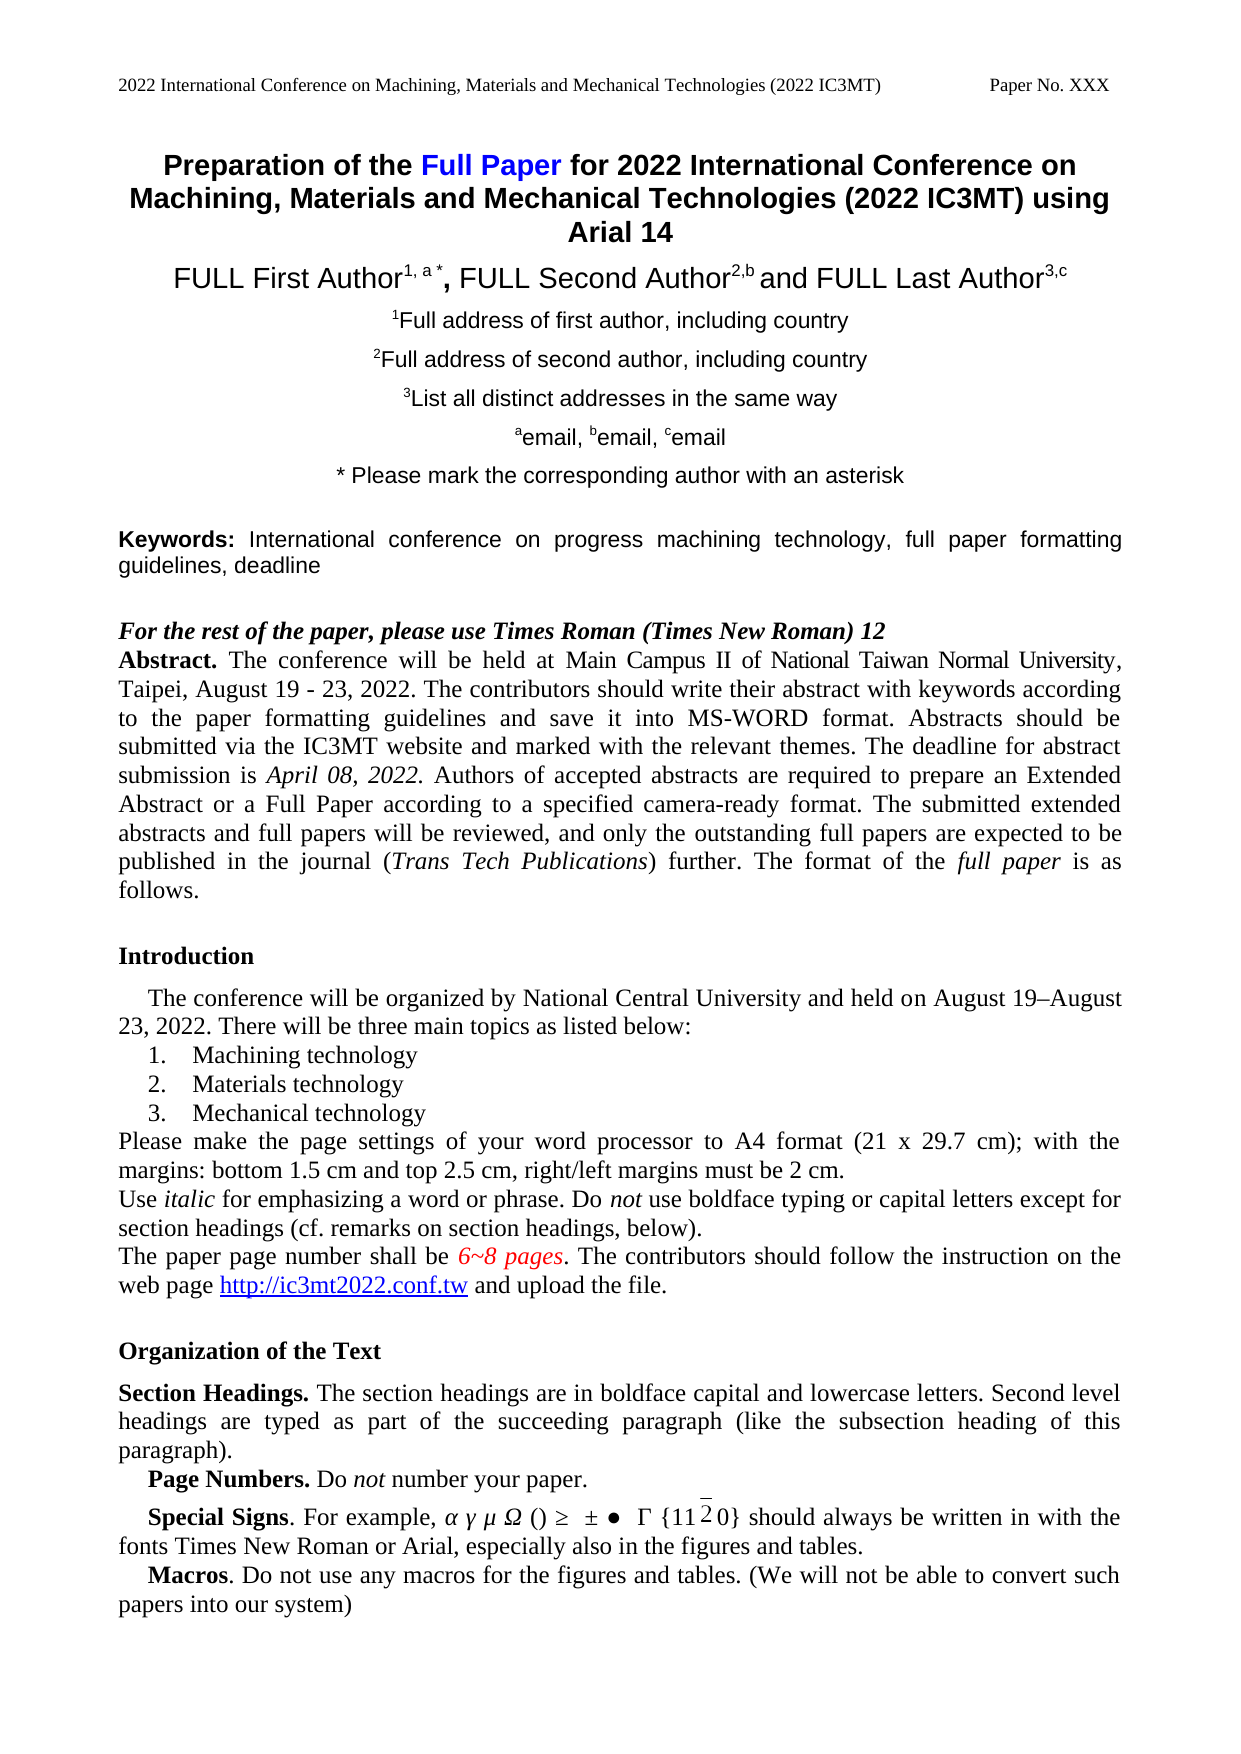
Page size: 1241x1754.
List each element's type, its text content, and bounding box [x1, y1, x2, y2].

text The paper page number shall be 6~8 pages. The contributors should follow the instruction on the web page http://ic3mt2022.conf.tw and upload the file. [118, 1241, 1122, 1299]
title Preparation of the Full Paper for 2022 International Conference on Machining, Materials and Mechanical Technologies (2022 IC3MT) using Arial 14 [118, 148, 1122, 248]
text Special Signs. For example, α γ μ Ω () ≥ ± ● Γ {110} should always be written in with the fonts Times New Roman or Arial, especially also in the figures and tables. [118, 1493, 1122, 1560]
text Macros. Do not use any macros for the figures and tables. (We will not be able to convert such papers into our system) [118, 1560, 1122, 1617]
subtitle Organization of the Text [118, 1336, 1122, 1365]
text Section Headings. The section headings are in boldface capital and lowercase letters. Second level headings are typed as part of the succeeding paragraph (like the subsection heading of this paragraph). [118, 1378, 1122, 1464]
text For the rest of the paper, please use Times Roman (Times New Roman) 12 [118, 616, 1122, 645]
text 1Full address of first author, including country [118, 307, 1122, 333]
text Abstract. The conference will be held at Main Campus II of National Taiwan Normal University, Taipei, August 19 - 23, 2022. The contributors should write their abstract with keywords according to the paper formatting guidelines and save it into MS-WORD format. Abstracts should be submitted via the IC3MT website and marked with the relevant themes. The deadline for abstract submission is April 08, 2022. Authors of accepted abstracts are required to prepare an Extended Abstract or a Full Paper according to a specified camera-ready format. The submitted extended abstracts and full papers will be reviewed, and only the outstanding full papers are expected to be published in the journal (Trans Tech Publications) further. The format of the full paper is as follows. [118, 645, 1122, 904]
text * Please mark the corresponding author with an asterisk [118, 462, 1122, 489]
text Page Numbers. Do not number your paper. [118, 1464, 1122, 1493]
text Use italic for emphasizing a word or phrase. Do not use boldface typing or capital letters except for section headings (cf. remarks on section headings, below). [118, 1184, 1122, 1241]
text 2. Materials technology [118, 1069, 1122, 1098]
text FULL First Author1, a *, FULL Second Author2,b and FULL Last Author3,c [118, 261, 1122, 294]
text 3List all distinct addresses in the same way [118, 384, 1122, 411]
text 2Full address of second author, including country [118, 346, 1122, 372]
text 3. Mechanical technology [118, 1098, 1122, 1126]
text 1. Machining technology [118, 1040, 1122, 1069]
text Please make the page settings of your word processor to A4 format (21 x 29.7 cm); with the margins: bottom 1.5 cm and top 2.5 cm, right/left margins must be 2 cm. [118, 1126, 1122, 1184]
subtitle Introduction [118, 941, 1122, 970]
text Keywords: International conference on progress machining technology, full paper formatting guidelines, deadline [118, 526, 1122, 579]
text aemail, bemail, cemail [118, 423, 1122, 450]
text The conference will be organized by National Central University and held on August 19–August 23, 2022. There will be three main topics as listed below: [118, 983, 1122, 1040]
